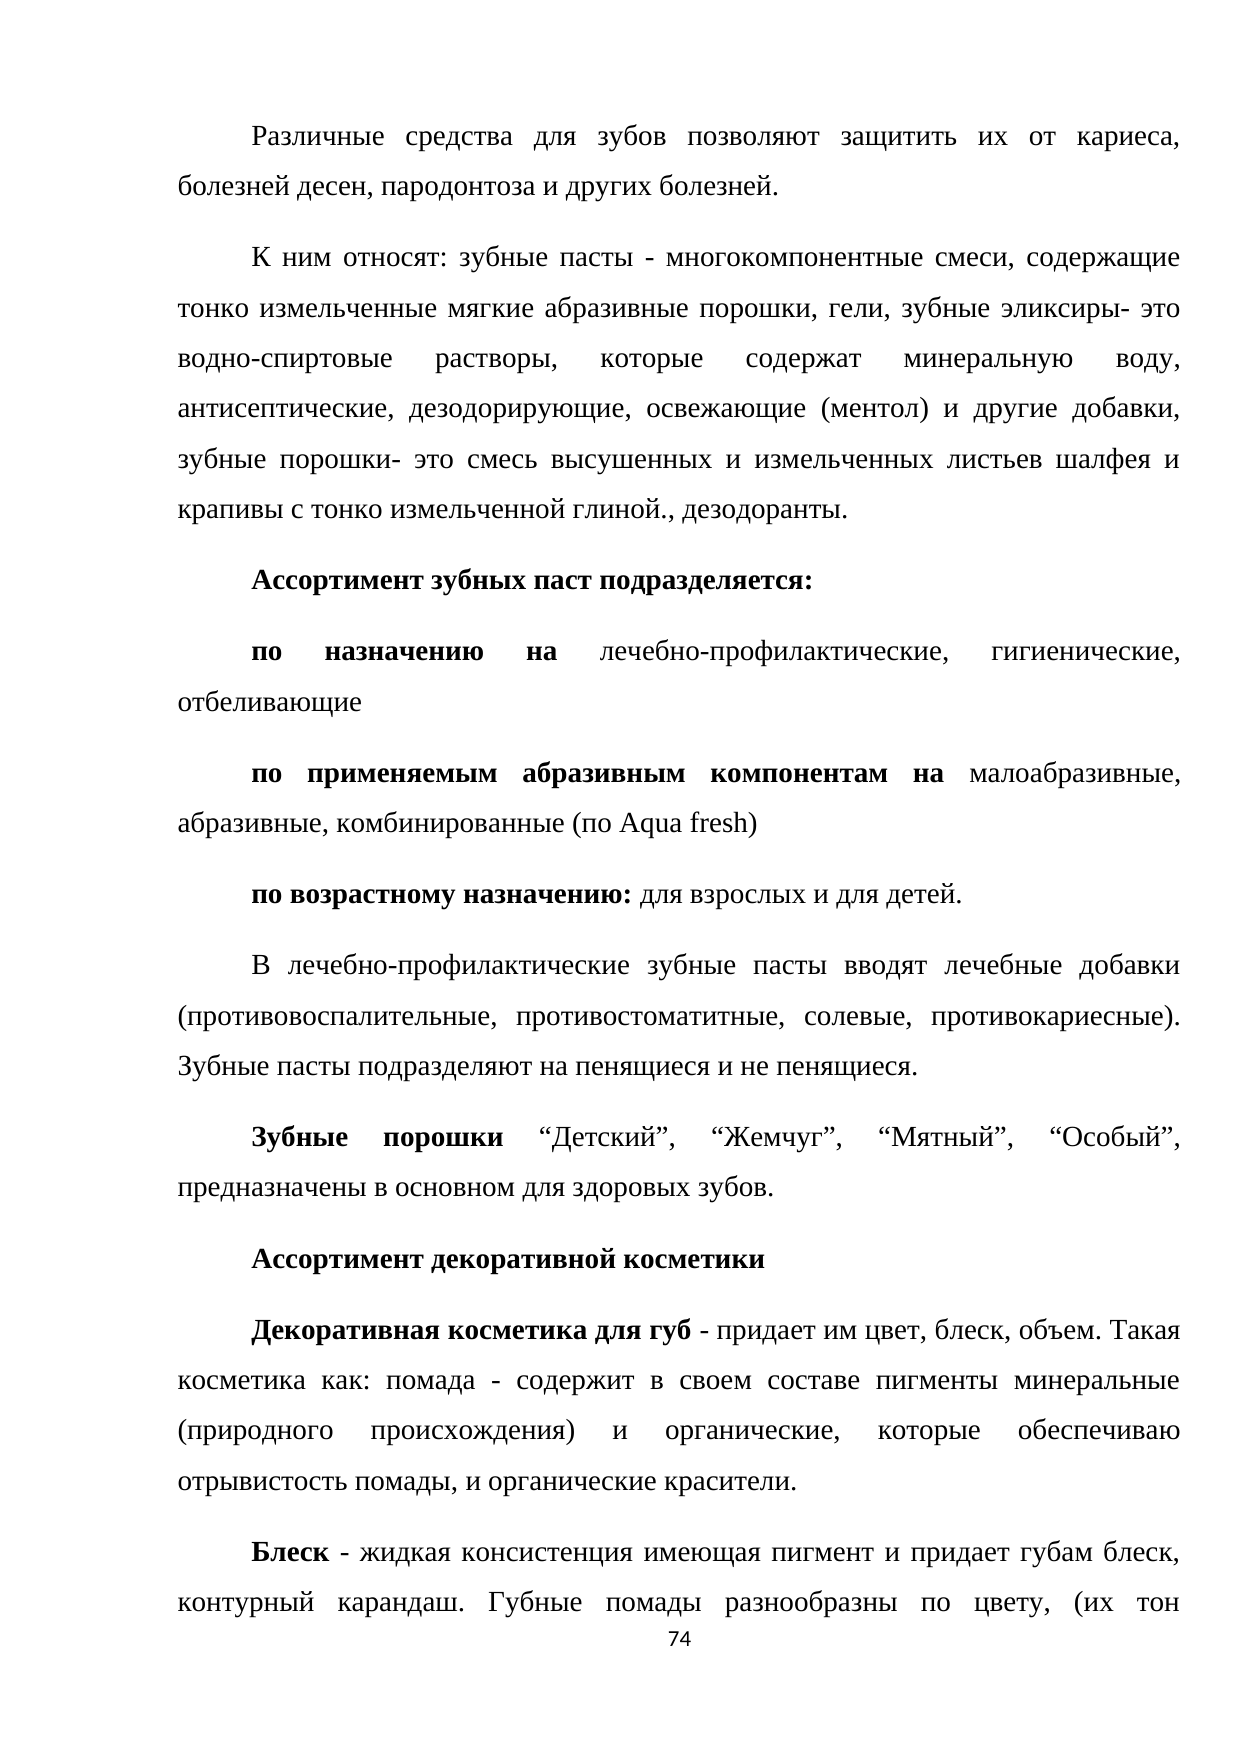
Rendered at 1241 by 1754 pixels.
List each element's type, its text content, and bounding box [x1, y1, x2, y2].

text по возрастному назначению: для взрослых и для детей. [177, 876, 1181, 910]
text по назначению на лечебно-профилактические, гигиенические, отбеливающие [177, 633, 1181, 717]
text Ассортимент зубных паст подразделяется: [177, 562, 1181, 596]
text Декоративная косметика для губ - придает им цвет, блеск, объем. Такая косметика как: помада - содержит в своем составе пигменты минеральные (природного происхождения) и органические, которые обеспечиваю отрывистость помады, и органические красители. [177, 1312, 1181, 1496]
text В лечебно-профилактические зубные пасты вводят лечебные добавки (противовоспалительные, противостоматитные, солевые, противокариесные). Зубные пасты подразделяют на пенящиеся и не пенящиеся. [177, 947, 1181, 1082]
text Различные средства для зубов позволяют защитить их от кариеса, болезней десен, пародонтоза и других болезней. [177, 118, 1181, 202]
text Ассортимент декоративной косметики [177, 1241, 1181, 1274]
text по применяемым абразивным компонентам на малоабразивные, абразивные, комбинированные (по Aqua fresh) [177, 755, 1181, 839]
text Зубные порошки “Детский”, “Жемчуг”, “Мятный”, “Особый”, предназначены в основном для здоровых зубов. [177, 1119, 1181, 1203]
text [177, 1534, 1181, 1618]
text К ним относят: зубные пасты - многокомпонентные смеси, содержащие тонко измельченные мягкие абразивные порошки, гели, зубные эликсиры- это водно-спиртовые растворы, которые содержат минеральную воду, антисептические, дезодорирующие, освежающие (ментол) и другие добавки, зубные порошки- это смесь высушенных и измельченных листьев шалфея и крапивы с тонко измельченной глиной., дезодоранты. [177, 239, 1181, 525]
